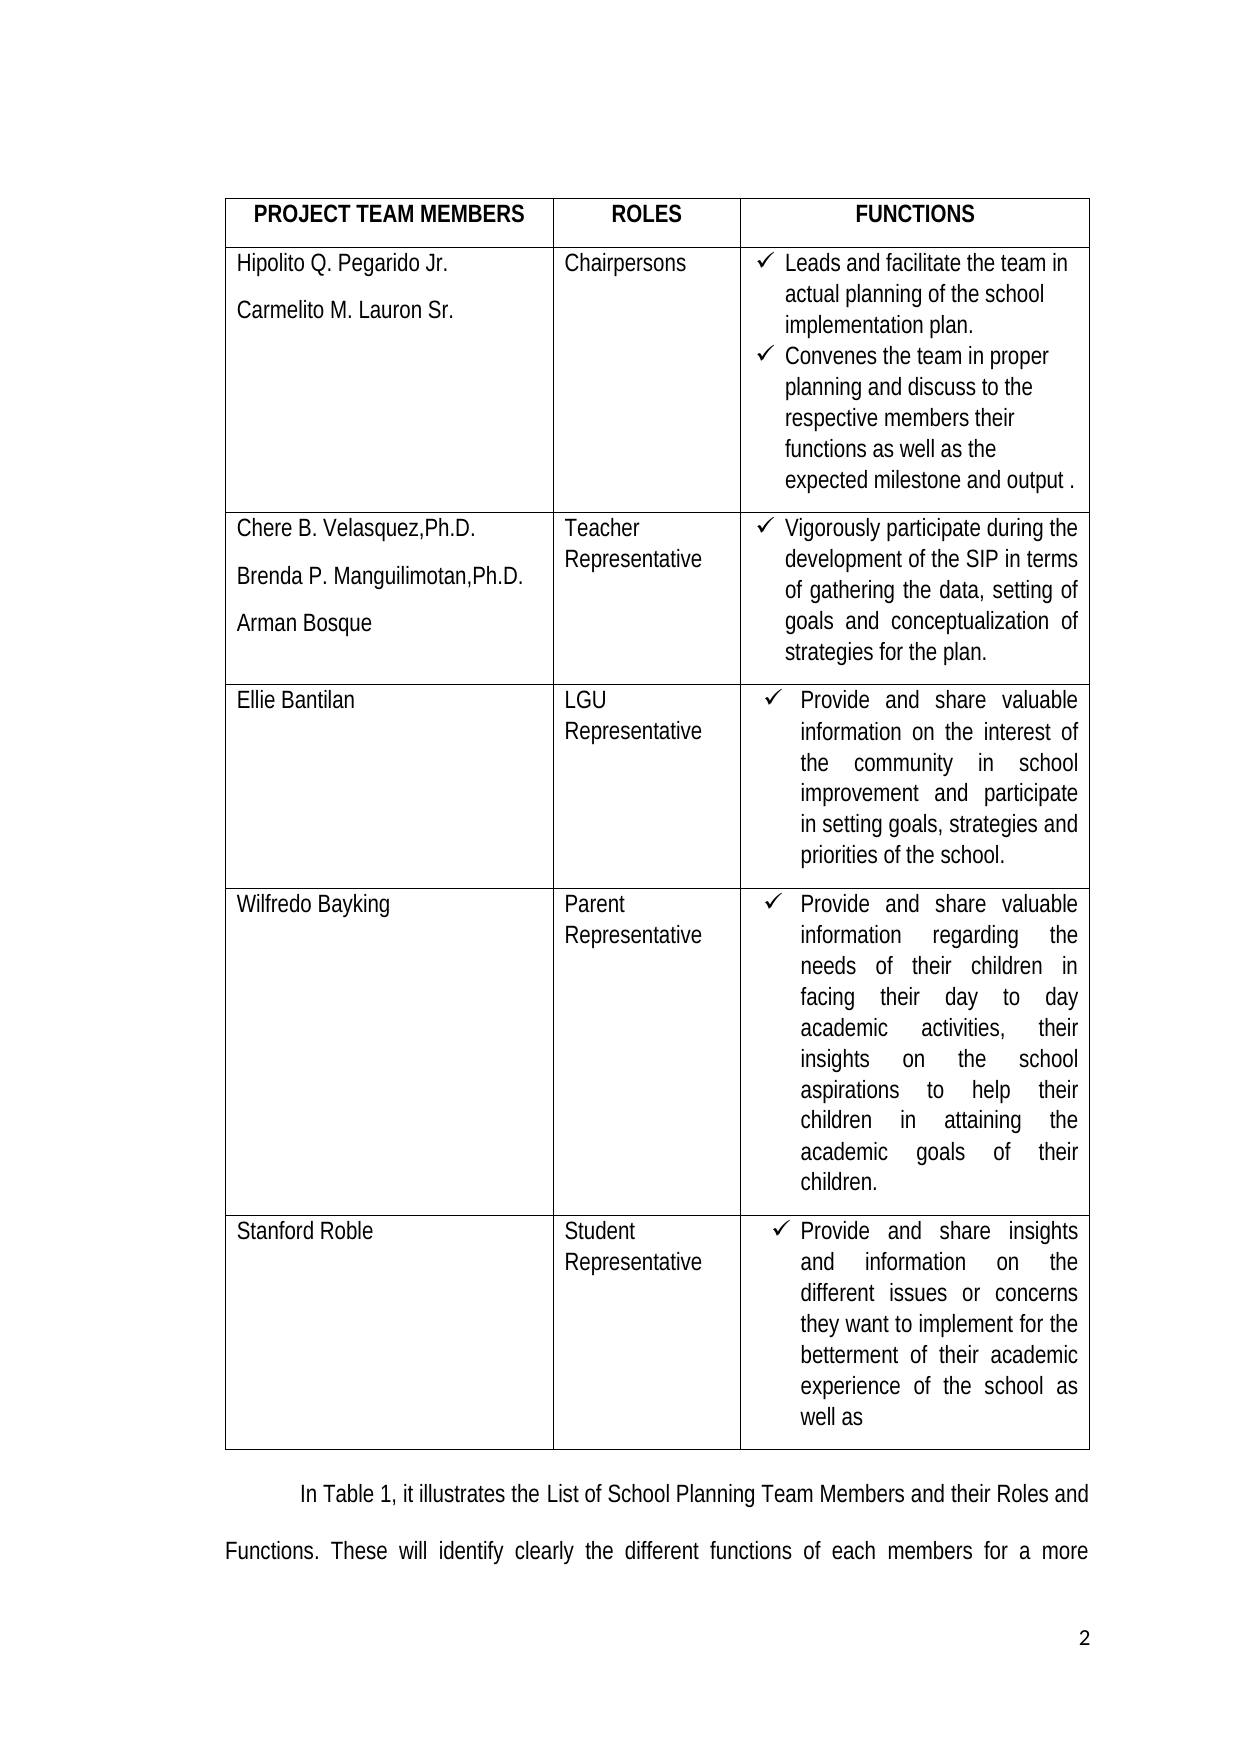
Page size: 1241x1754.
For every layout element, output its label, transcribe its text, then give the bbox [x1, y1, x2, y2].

table_cell Wilfredo Bayking [226, 889, 553, 1215]
table_header PROJECT TEAM MEMBERS [226, 199, 553, 247]
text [225, 1479, 1090, 1565]
table_cell LGU Representative [554, 685, 740, 888]
table_header FUNCTIONS [741, 199, 1089, 247]
table_cell Chairpersons [554, 248, 740, 512]
table_cell Chere B. Velasquez,Ph.D. Brenda P. Manguilimotan,Ph.D. Arman Bosque [226, 513, 553, 684]
table_cell Hipolito Q. Pegarido Jr. Carmelito M. Lauron Sr. [226, 248, 553, 512]
table_cell Parent Representative [554, 889, 740, 1215]
table_cell Teacher Representative [554, 513, 740, 684]
table_cell Leads and facilitate the team in actual planning of the school implementation plan. Convenes the team in proper planning and discuss to the respective members their functions as well as the expected milestone and output . [741, 248, 1089, 512]
table_cell Vigorously participate during the development of the SIP in terms of gathering the data, setting of goals and conceptualization of strategies for the plan. [741, 513, 1089, 684]
table_cell Student Representative [554, 1216, 740, 1449]
table_cell Provide and share valuable information on the interest of the community in school improvement and participate in setting goals, strategies and priorities of the school. [741, 685, 1089, 888]
table_cell Stanford Roble [226, 1216, 553, 1449]
table_header ROLES [554, 199, 740, 247]
table_cell Provide and share insights and information on the different issues or concerns they want to implement for the betterment of their academic experience of the school as well as [741, 1216, 1089, 1449]
table_cell Provide and share valuable information regarding the needs of their children in facing their day to day academic activities, their insights on the school aspirations to help their children in attaining the academic goals of their children. [741, 889, 1089, 1215]
table_cell Ellie Bantilan [226, 685, 553, 888]
